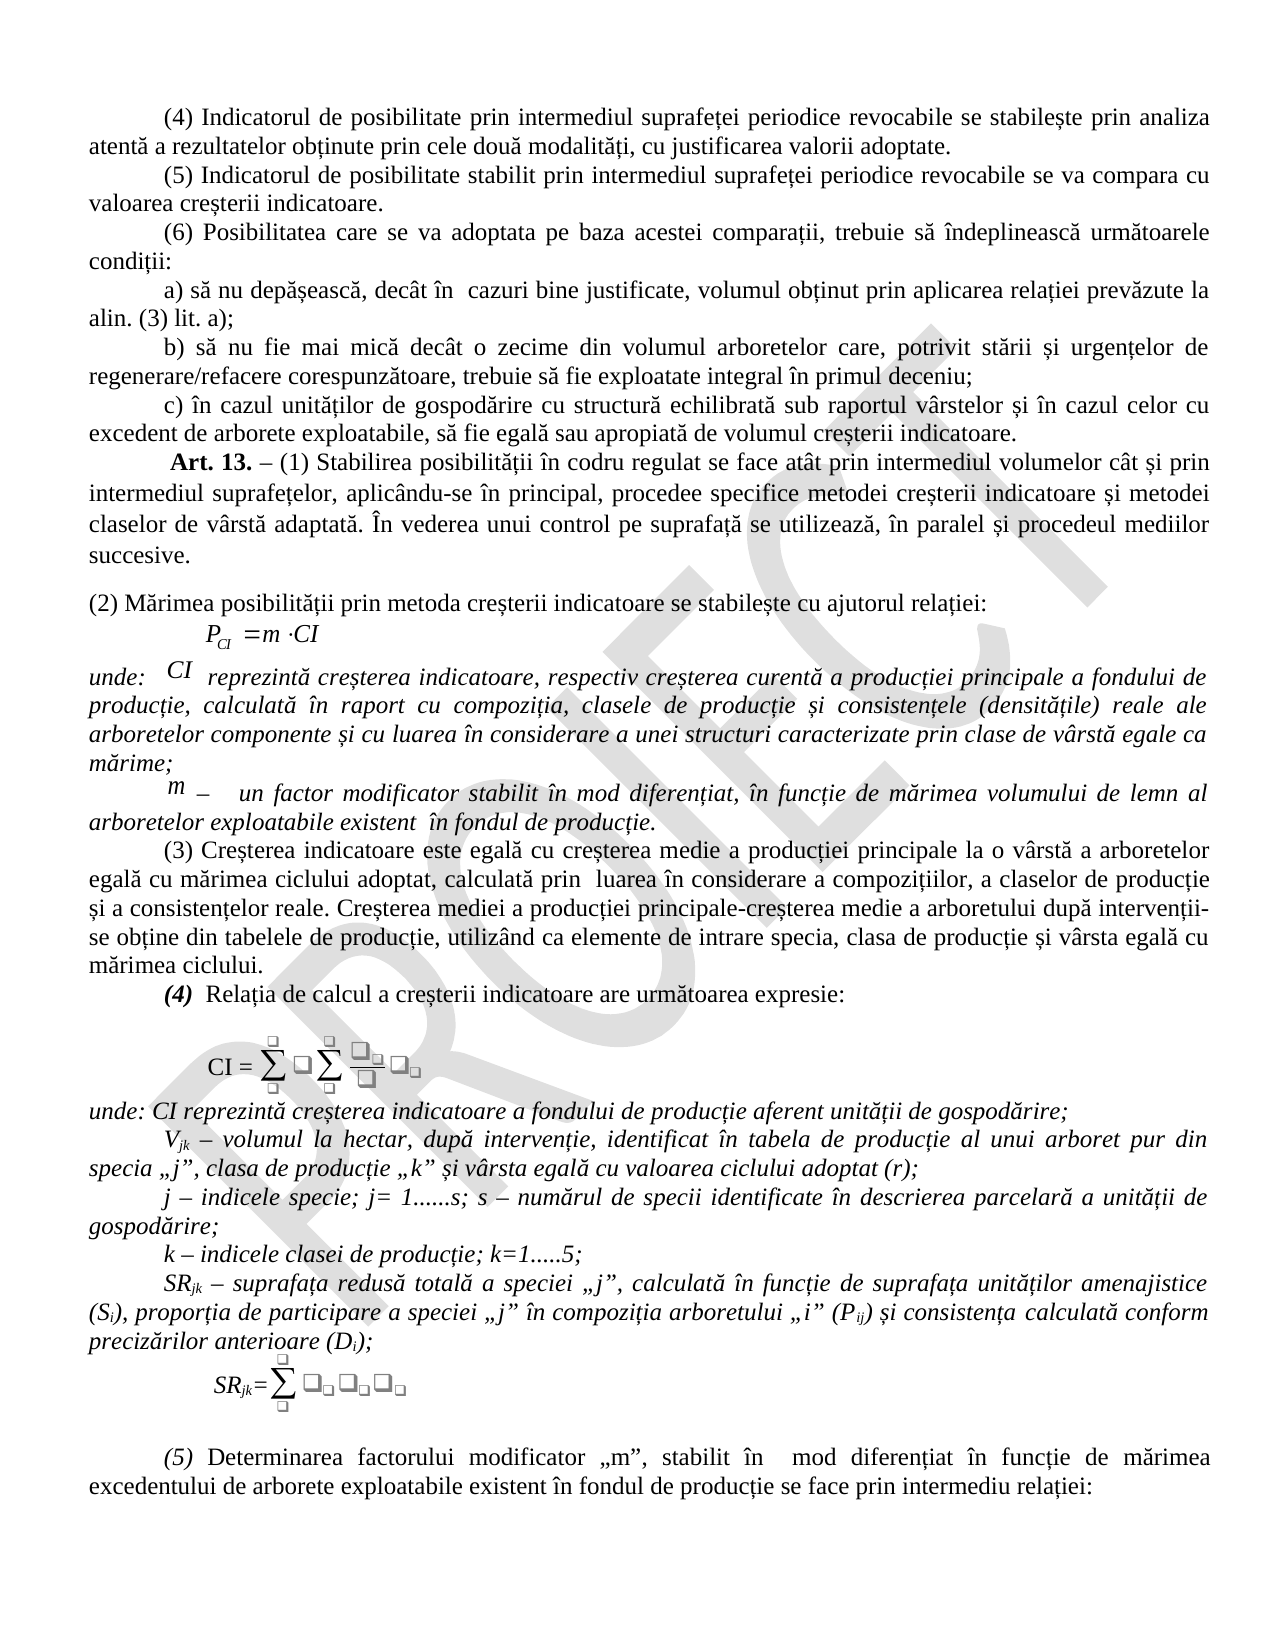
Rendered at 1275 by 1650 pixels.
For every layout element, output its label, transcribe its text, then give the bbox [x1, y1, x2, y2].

text Art. 13. – (1) Stabilirea posibilității în codru regulat se face atât prin intermediul volumelor cât și prin intermediul suprafețelor, aplicându-se în principal, procedee specifice metodei creșterii indicatoare și metodei claselor de vârstă adaptată. În vederea unui control pe suprafață se utilizează, în paralel și procedeul mediilor succesive. [89, 447, 1211, 569]
text CI = [89, 1037, 1211, 1096]
text a) să nu depășească, decât în cazuri bine justificate, volumul obținut prin aplicarea relației prevăzute la alin. (3) lit. a); [89, 275, 1211, 332]
text (5) Indicatorul de posibilitate stabilit prin intermediul suprafeței periodice revocabile se va compara cu valoarea creșterii indicatoare. [89, 160, 1211, 217]
text (3) Creșterea indicatoare este egală cu creșterea medie a producției principale la o vârstă a arboretelor egală cu mărimea ciclului adoptat, calculată prin luarea în considerare a compozițiilor, a claselor de producție și a consistențelor reale. Creșterea mediei a producției principale-creșterea medie a arboretului după intervenții- se obține din tabelele de producție, utilizând ca elemente de intrare specia, clasa de producție și vârsta egală cu mărimea ciclului. [89, 836, 1211, 979]
text j – indicele specie; j= 1......s; s – numărul de specii identificate în descrierea parcelară a unității de gospodărire; [89, 1182, 1211, 1239]
text – un factor modificator stabilit în mod diferențiat, în funcție de mărimea volumului de lemn al arboretelor exploatabile existent în fondul de producție. [89, 777, 1211, 836]
text (2) Mărimea posibilității prin metoda creșterii indicatoare se stabilește cu ajutorul relației: [89, 588, 1211, 617]
text SRjk= [89, 1354, 1211, 1413]
text b) să nu fie mai mică decât o zecime din volumul arboretelor care, potrivit stării și urgențelor de regenerare/refacere corespunzătoare, trebuie să fie exploatate integral în primul deceniu; [89, 332, 1211, 390]
text unde: CI reprezintă creșterea indicatoare a fondului de producție aferent unității de gospodărire; [89, 1096, 1211, 1124]
text c) în cazul unităților de gospodărire cu structură echilibrată sub raportul vârstelor și în cazul celor cu excedent de arborete exploatabile, să fie egală sau apropiată de volumul creșterii indicatoare. [89, 390, 1211, 447]
text k – indicele clasei de producție; k=1.....5; [89, 1239, 1211, 1268]
text unde: reprezintă creșterea indicatoare, respectiv creșterea curentă a producției principale a fondului de producție, calculată în raport cu compoziția, clasele de producție și consistențele (densitățile) reale ale arboretelor componente și cu luarea în considerare a unei structuri caracterizate prin clase de vârstă egale ca mărime; [89, 655, 1211, 777]
text (6) Posibilitatea care se va adoptata pe baza acestei comparații, trebuie să îndeplinească următoarele condiții: [89, 217, 1211, 275]
text (4) Relația de calcul a creșterii indicatoare are următoarea expresie: [89, 979, 1211, 1008]
text SRjk – suprafața redusă totală a speciei „j”, calculată în funcție de suprafața unităților amenajistice (Si), proporția de participare a speciei „j” în compoziția arboretului „i” (Pij) și consistența calculată conform precizărilor anterioare (Di); [89, 1268, 1211, 1354]
text Vjk – volumul la hectar, după intervenție, identificat în tabela de producție al unui arboret pur din specia „j”, clasa de producție „k” și vârsta egală cu valoarea ciclului adoptat (r); [89, 1124, 1211, 1182]
text (5) Determinarea factorului modificator „m”, stabilit în mod diferențiat în funcție de mărimea excedentului de arborete exploatabile existent în fondul de producție se face prin intermediu relației: [89, 1442, 1211, 1500]
text (4) Indicatorul de posibilitate prin intermediul suprafeței periodice revocabile se stabilește prin analiza atentă a rezultatelor obținute prin cele două modalități, cu justificarea valorii adoptate. [89, 102, 1211, 160]
